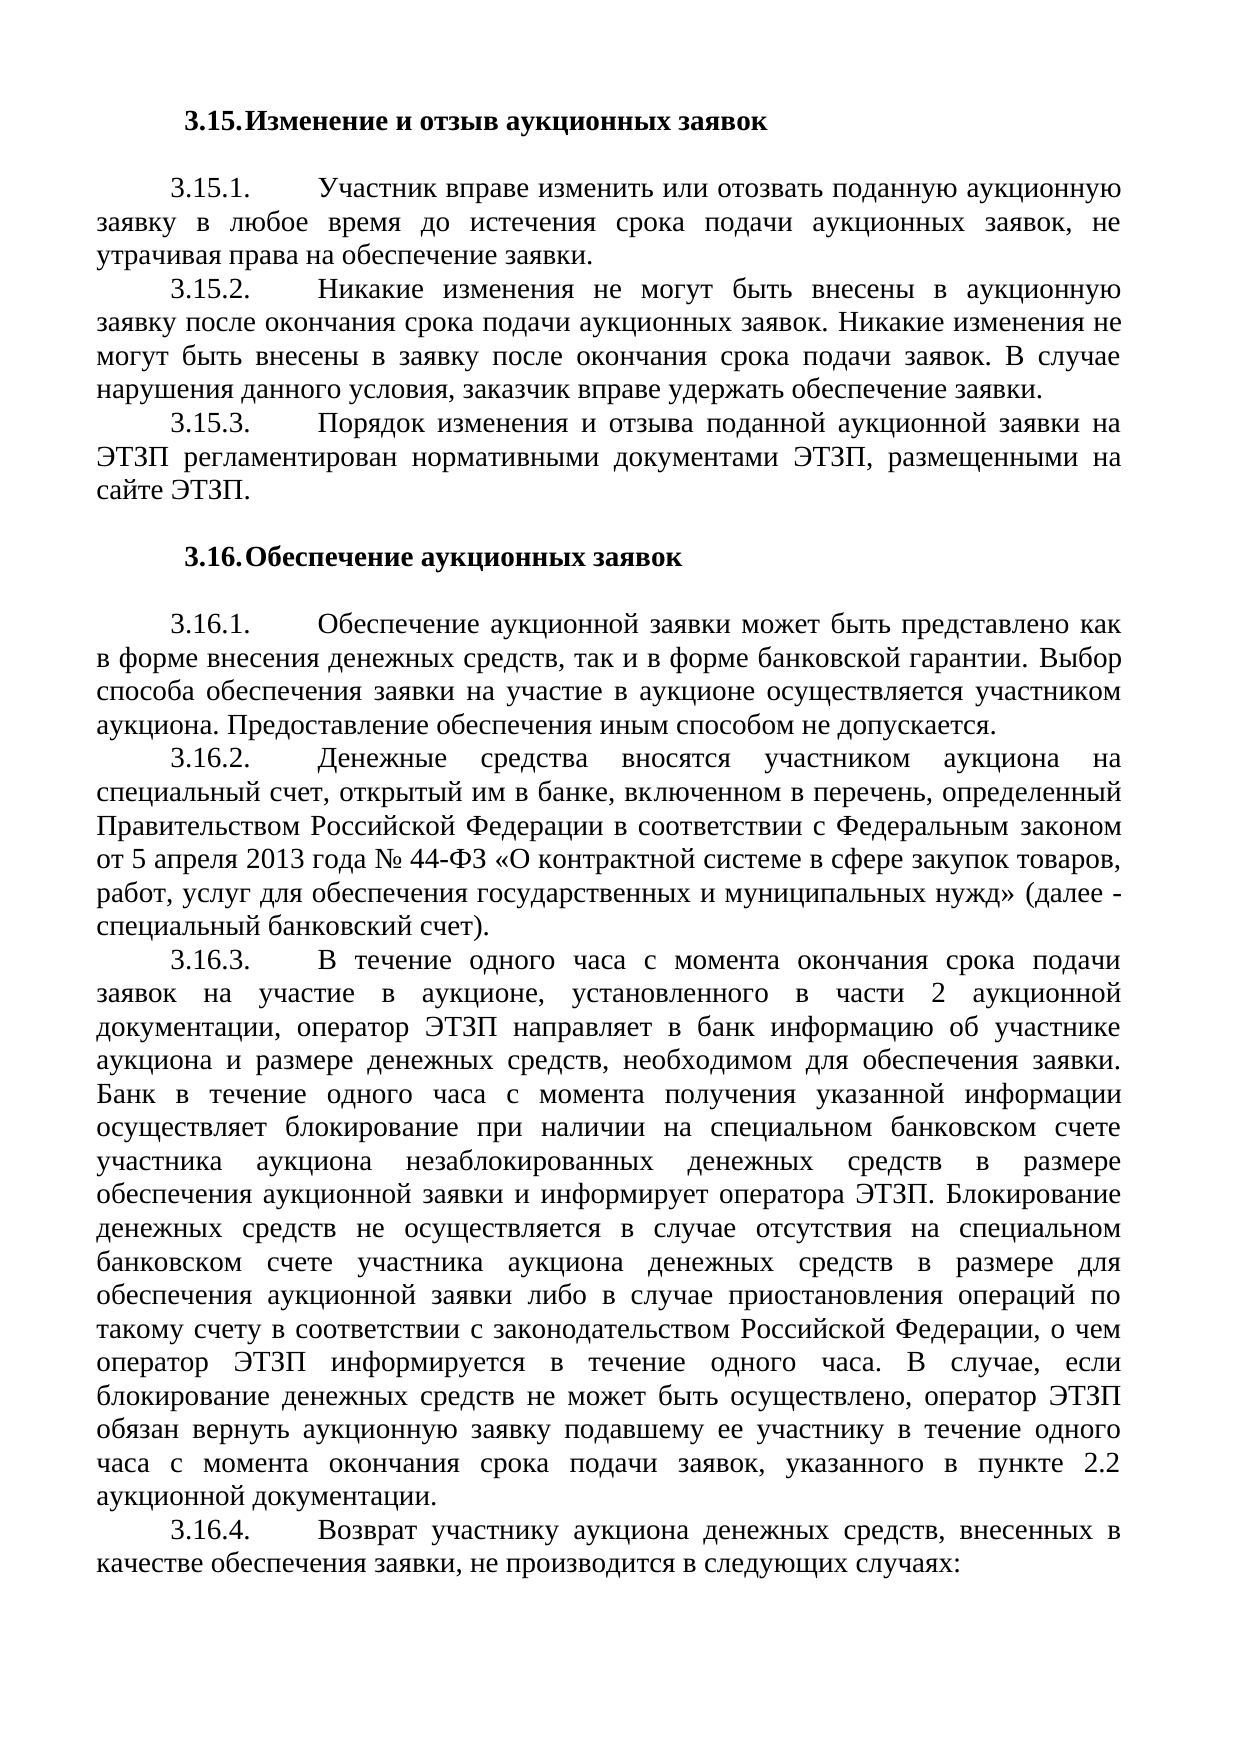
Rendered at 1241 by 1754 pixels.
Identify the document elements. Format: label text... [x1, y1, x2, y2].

list Участник вправе изменить или отозвать поданную аукционную заявку в любое время до истечения срока подачи аукционных заявок, не утрачивая права на обеспечение заявки. [96, 170, 1122, 271]
subtitle Изменение и отзыв аукционных заявок [184, 103, 1122, 137]
list Возврат участнику аукциона денежных средств, внесенных в качестве обеспечения заявки, не производится в следующих случаях: [96, 1512, 1122, 1579]
list Обеспечение аукционной заявки может быть представлено как в форме внесения денежных средств, так и в форме банковской гарантии. Выбор способа обеспечения заявки на участие в аукционе осуществляется участником аукциона. Предоставление обеспечения иным способом не допускается. [96, 606, 1122, 741]
list Никакие изменения не могут быть внесены в аукционную заявку после окончания срока подачи аукционных заявок. Никакие изменения не могут быть внесены в заявку после окончания срока подачи заявок. В случае нарушения данного условия, заказчик вправе удержать обеспечение заявки. [96, 271, 1122, 405]
list В течение одного часа с момента окончания срока подачи заявок на участие в аукционе, установленного в части 2 аукционной документации, оператор ЭТЗП направляет в банк информацию об участнике аукциона и размере денежных средств, необходимом для обеспечения заявки. Банк в течение одного часа с момента получения указанной информации осуществляет блокирование при наличии на специальном банковском счете участника аукциона незаблокированных денежных средств в размере обеспечения аукционной заявки и информирует оператора ЭТЗП. Блокирование денежных средств не осуществляется в случае отсутствия на специальном банковском счете участника аукциона денежных средств в размере для обеспечения аукционной заявки либо в случае приостановления операций по такому счету в соответствии с законодательством Российской Федерации, о чем оператор ЭТЗП информируется в течение одного часа. В случае, если блокирование денежных средств не может быть осуществлено, оператор ЭТЗП обязан вернуть аукционную заявку подавшему ее участнику в течение одного часа с момента окончания срока подачи заявок, указанного в пункте 2.2 аукционной документации. [96, 942, 1122, 1512]
list Денежные средства вносятся участником аукциона на специальный счет, открытый им в банке, включенном в перечень, определенный Правительством Российской Федерации в соответствии с Федеральным законом от 5 апреля 2013 года № 44-ФЗ «О контрактной системе в сфере закупок товаров, работ, услуг для обеспечения государственных и муниципальных нужд» (далее - специальный банковский счет). [96, 741, 1122, 942]
subtitle Обеспечение аукционных заявок [184, 539, 1122, 573]
list Порядок изменения и отзыва поданной аукционной заявки на ЭТЗП регламентирован нормативными документами ЭТЗП, размещенными на сайте ЭТЗП. [96, 405, 1122, 506]
